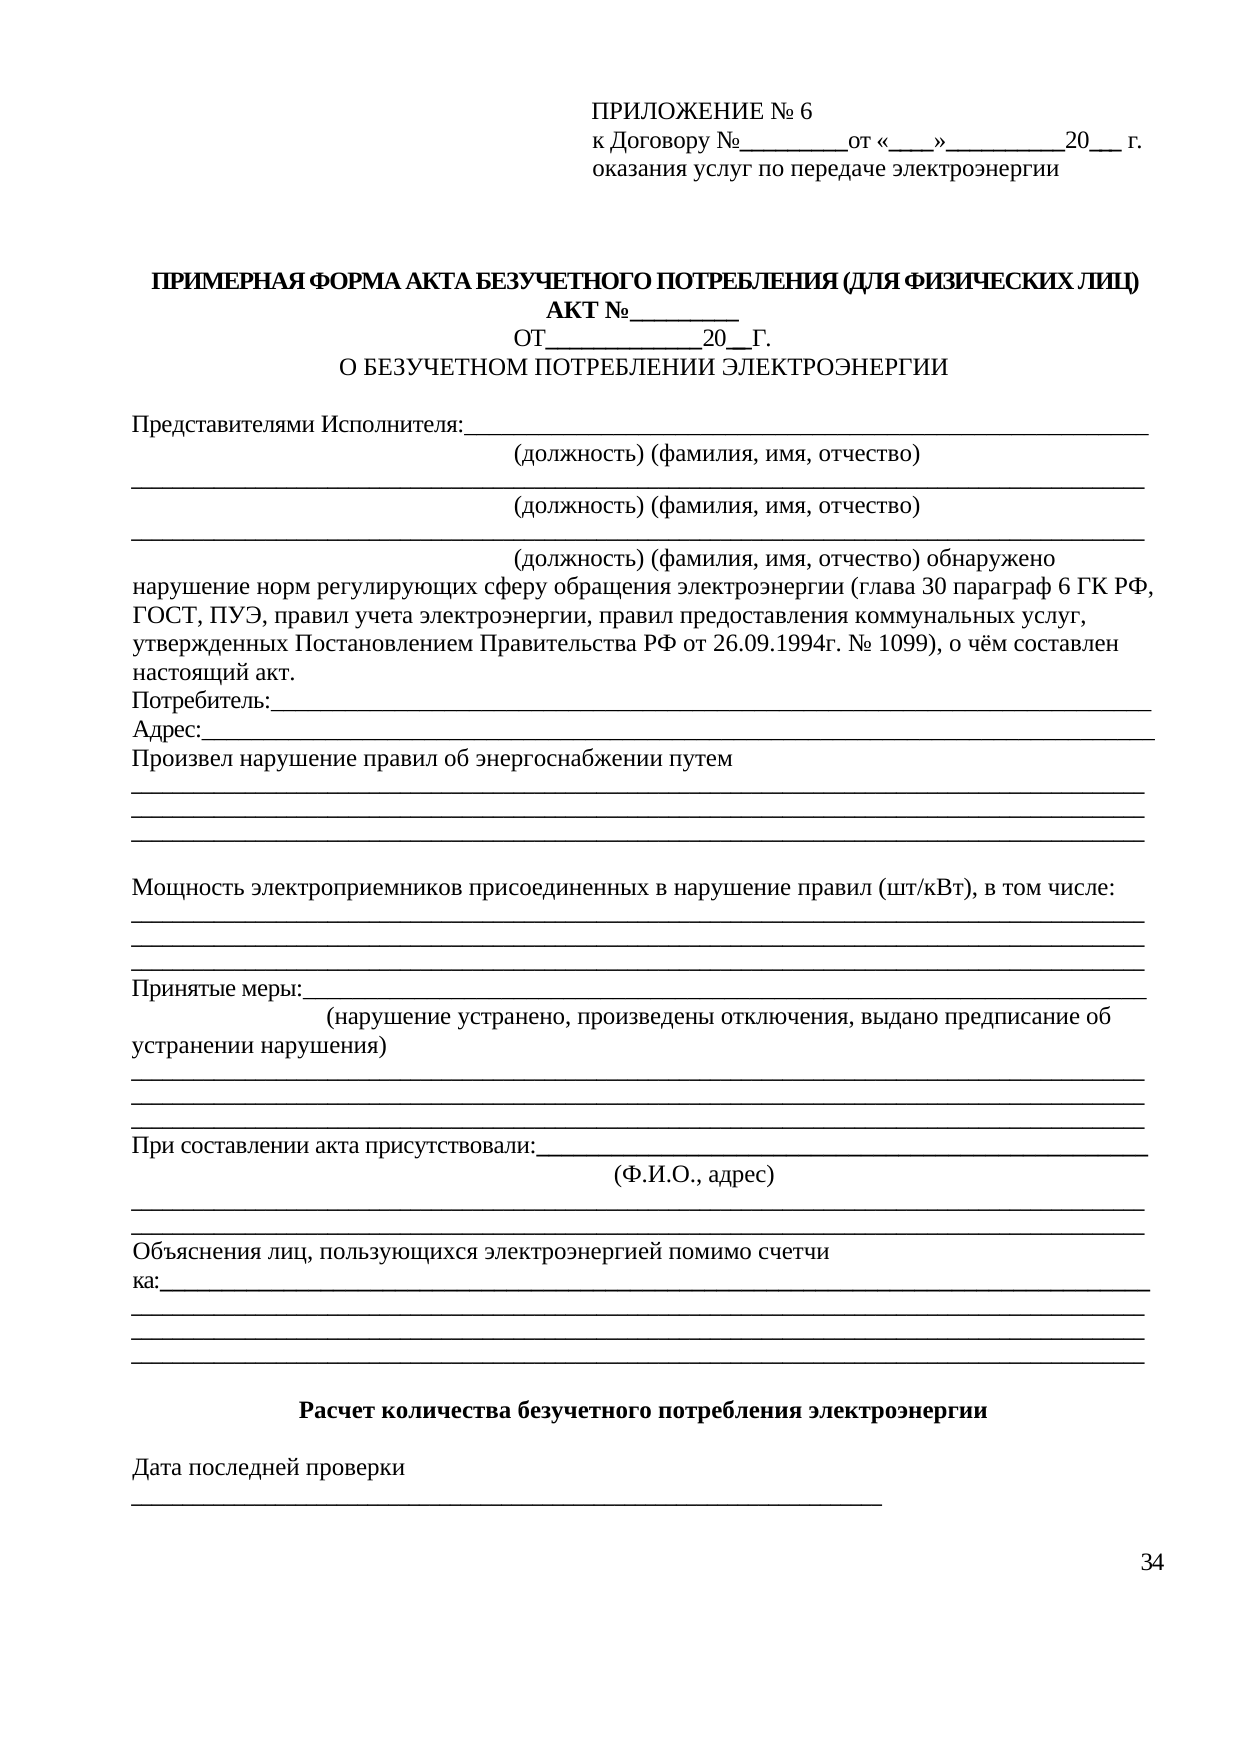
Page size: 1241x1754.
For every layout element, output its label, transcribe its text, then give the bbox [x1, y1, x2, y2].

text к Договору № от « » 20 г. [592, 125, 1165, 154]
text Представителями Исполнителя: [131, 409, 1165, 438]
text ПРИЛОЖЕНИЕ № 6 [591, 97, 1165, 125]
text ПРИМЕРНАЯ ФОРМА АКТА БЕЗУЧЕТНОГО ПОТРЕБЛЕНИЯ (ДЛЯ ФИЗИЧЕСКИХ ЛИЦ) [151, 267, 1165, 295]
text Принятые меры: [131, 973, 1165, 1002]
text Расчет количества безучетного потребления электроэнергии [131, 1395, 1155, 1424]
text (нарушение устранено, произведены отключения, выдано предписание об устранении нарушения) [131, 1002, 1165, 1059]
text Произвел нарушение правил об энергоснабжении путем [131, 743, 1165, 772]
text (должность) (фамилия, имя, отчество) [513, 438, 1165, 467]
text ОТ 20 Г. [131, 324, 1154, 352]
text Объяснения лиц, пользующихся электроэнергией помимо счетчи ка: [132, 1237, 1165, 1294]
text Потребитель: [131, 686, 1165, 714]
text Дата последней проверки [132, 1452, 1165, 1480]
text (Ф.И.О., адрес) [613, 1160, 1165, 1188]
text О БЕЗУЧЕТНОМ ПОТРЕБЛЕНИИ ЭЛЕКТРОЭНЕРГИИ [131, 352, 1156, 381]
text 34 [131, 1547, 1165, 1576]
text оказания услуг по передаче электроэнергии [592, 154, 1165, 182]
text (должность) (фамилия, имя, отчество) обнаружено нарушение норм регулирующих сферу обращения электроэнергии (глава 30 параграф 6 ГК РФ, ГОСТ, ПУЭ, правил учета электроэнергии, правил предоставления коммунальных услуг, утвержденных Постановлением Правительства РФ от 26.09.1994г. № 1099), о чём составлен настоящий акт. [132, 543, 1165, 686]
text Адрес: [132, 714, 1165, 743]
text При составлении акта присутствовали: [131, 1131, 1165, 1159]
text (должность) (фамилия, имя, отчество) [513, 491, 1165, 519]
text АКТ № [131, 295, 1153, 324]
text Мощность электроприемников присоединенных в нарушение правил (шт/кВт), в том числе: [131, 872, 1165, 901]
